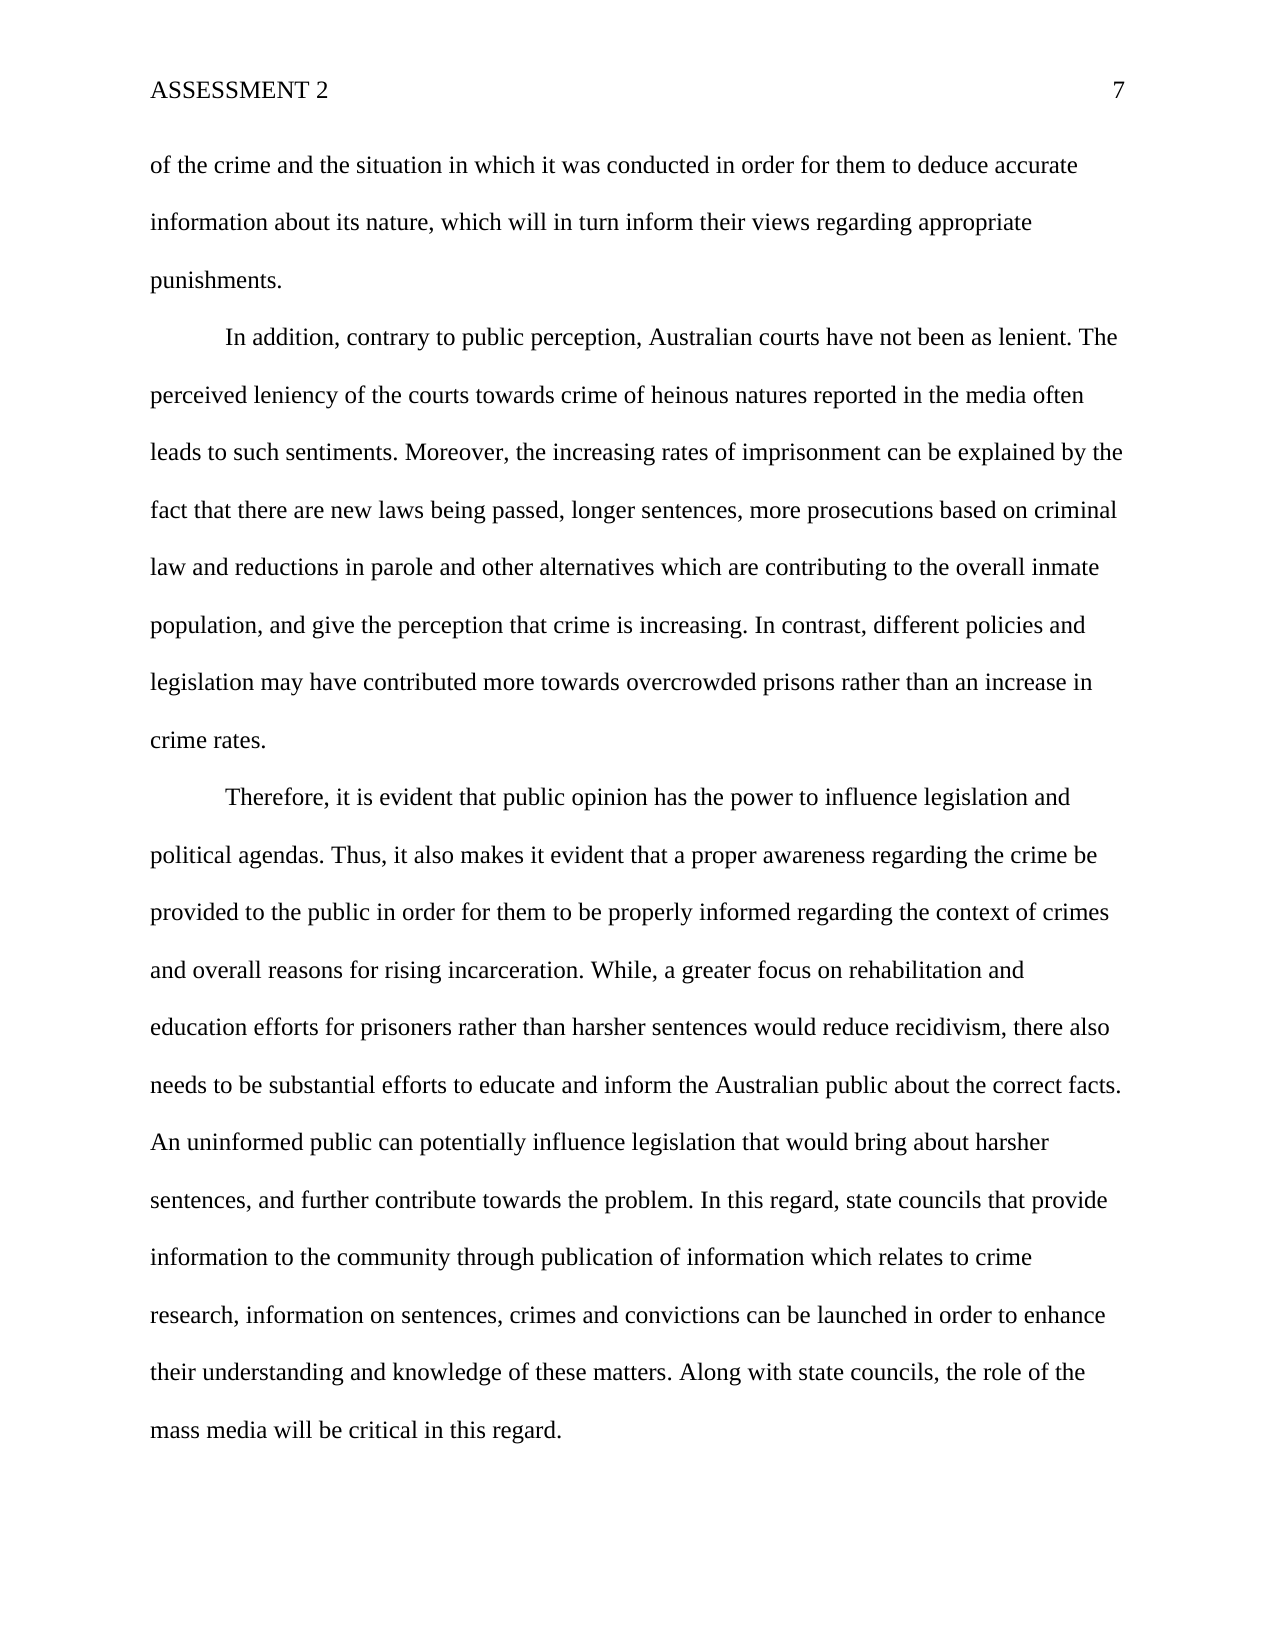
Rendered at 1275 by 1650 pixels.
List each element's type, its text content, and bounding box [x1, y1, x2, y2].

text In addition, contrary to public perception, Australian courts have not been as lenient. The perceived leniency of the courts towards crime of heinous natures reported in the media often leads to such sentiments. Moreover, the increasing rates of imprisonment can be explained by the fact that there are new laws being passed, longer sentences, more prosecutions based on criminal law and reductions in parole and other alternatives which are contributing to the overall inmate population, and give the perception that crime is increasing. In contrast, different policies and legislation may have contributed more towards overcrowded prisons rather than an increase in crime rates. [150, 322, 1125, 754]
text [150, 150, 1125, 294]
text Therefore, it is evident that public opinion has the power to influence legislation and political agendas. Thus, it also makes it evident that a proper awareness regarding the crime be provided to the public in order for them to be properly informed regarding the context of crimes and overall reasons for rising incarceration. While, a greater focus on rehabilitation and education efforts for prisoners rather than harsher sentences would reduce recidivism, there also needs to be substantial efforts to educate and inform the Australian public about the correct facts. An uninformed public can potentially influence legislation that would bring about harsher sentences, and further contribute towards the problem. In this regard, state councils that provide information to the community through publication of information which relates to crime research, information on sentences, crimes and convictions can be launched in order to enhance their understanding and knowledge of these matters. Along with state councils, the role of the mass media will be critical in this regard. [150, 782, 1125, 1444]
